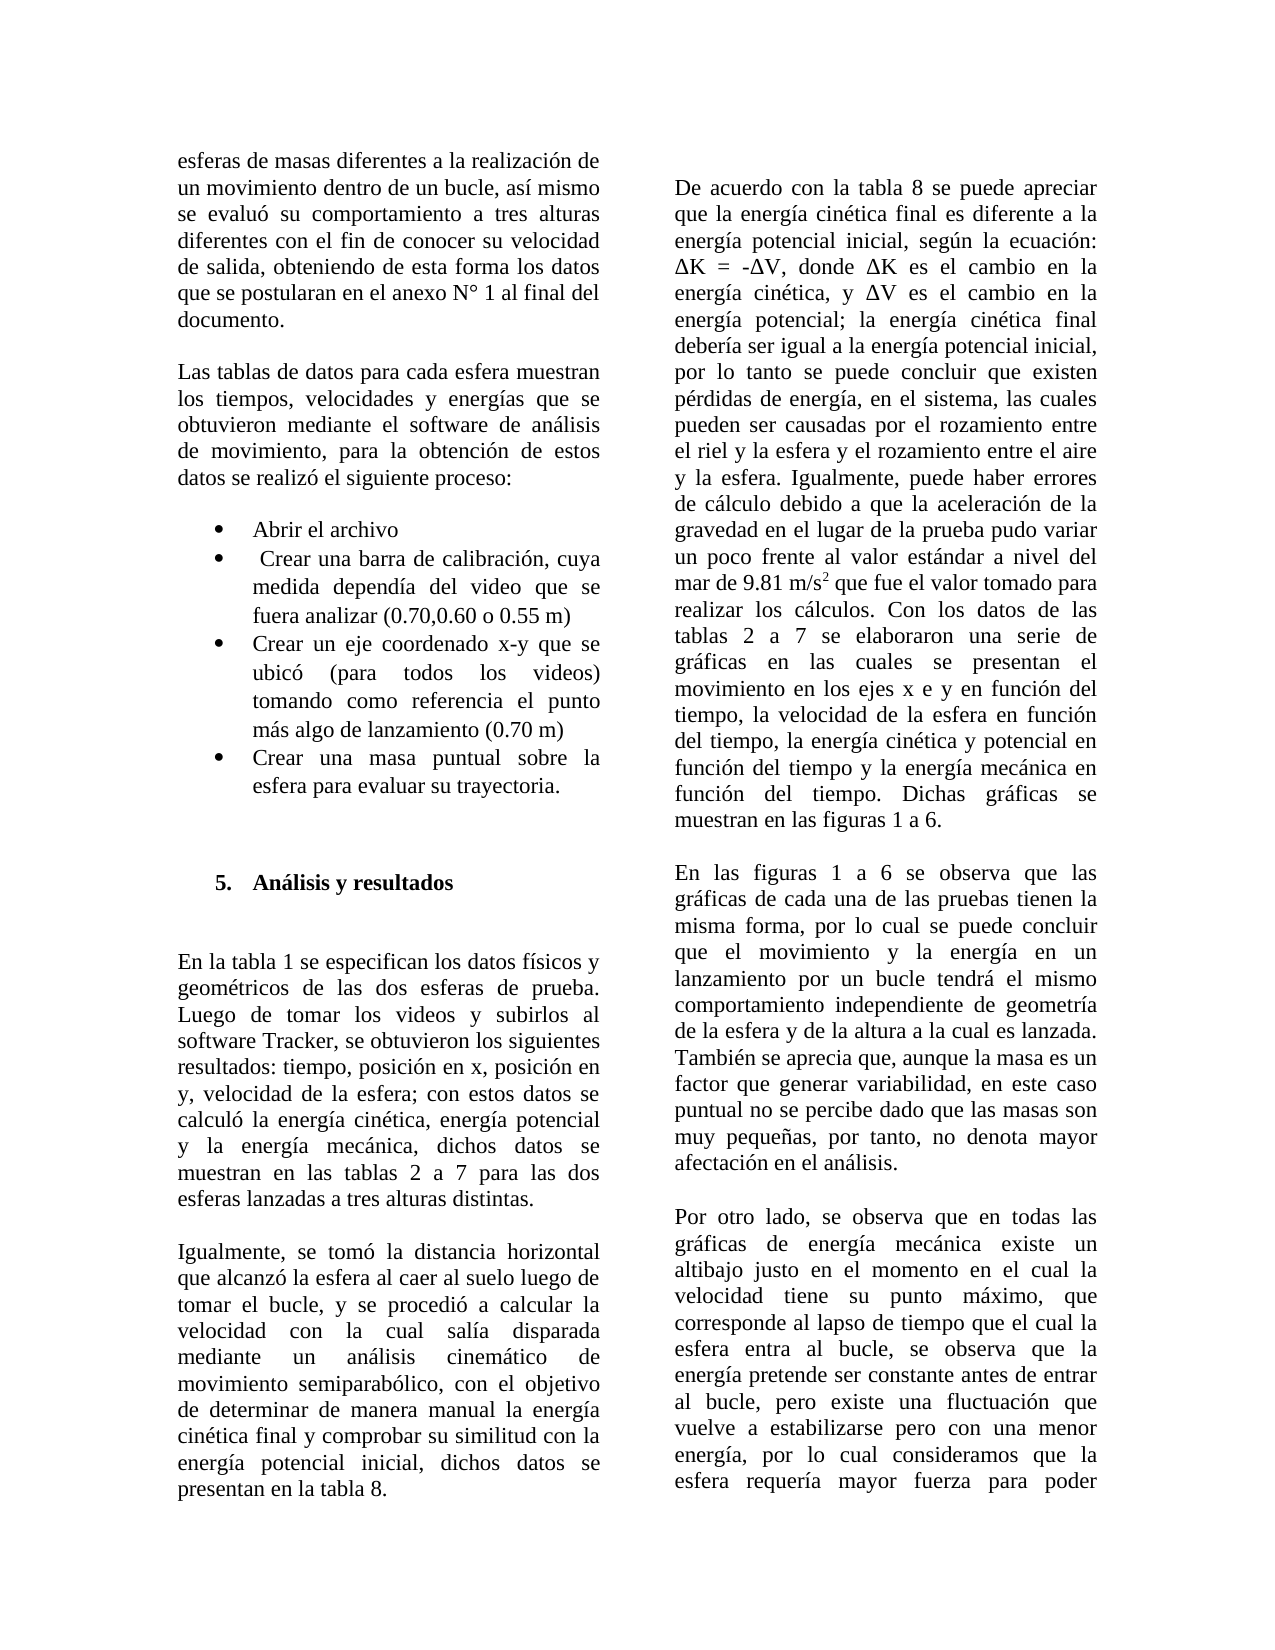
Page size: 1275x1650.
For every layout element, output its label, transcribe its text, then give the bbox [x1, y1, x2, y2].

text Las tablas de datos para cada esfera muestran los tiempos, velocidades y energías que se obtuvieron mediante el software de análisis de movimiento, para la obtención de estos datos se realizó el siguiente proceso: [177, 358, 601, 490]
list Crear una masa puntual sobre la esfera para evaluar su trayectoria. [215, 744, 601, 799]
list Crear una barra de calibración, cuya medida dependía del video que se fuera analizar (0.70,0.60 o 0.55 m) [215, 545, 601, 628]
text En la tabla 1 se especifican los datos físicos y geométricos de las dos esferas de prueba. Luego de tomar los videos y subirlos al software Tracker, se obtuvieron los siguientes resultados: tiempo, posición en x, posición en y, velocidad de la esfera; con estos datos se calculó la energía cinética, energía potencial y la energía mecánica, dichos datos se muestran en las tablas 2 a 7 para las dos esferas lanzadas a tres alturas distintas. [177, 948, 601, 1212]
text De acuerdo con la tabla 8 se puede apreciar que la energía cinética final es diferente a la energía potencial inicial, según la ecuación: ΔK = -ΔV, donde ΔK es el cambio en la energía cinética, y ΔV es el cambio en la energía potencial; la energía cinética final debería ser igual a la energía potencial inicial, por lo tanto se puede concluir que existen pérdidas de energía, en el sistema, las cuales pueden ser causadas por el rozamiento entre el riel y la esfera y el rozamiento entre el aire y la esfera. Igualmente, puede haber errores de cálculo debido a que la aceleración de la gravedad en el lugar de la prueba pudo variar un poco frente al valor estándar a nivel del mar de 9.81 m/s2 que fue el valor tomado para realizar los cálculos. Con los datos de las tablas 2 a 7 se elaboraron una serie de gráficas en las cuales se presentan el movimiento en los ejes x e y en función del tiempo, la velocidad de la esfera en función del tiempo, la energía cinética y potencial en función del tiempo y la energía mecánica en función del tiempo. Dichas gráficas se muestran en las figuras 1 a 6. [674, 174, 1098, 833]
list Crear un eje coordenado x-y que se ubicó (para todos los videos) tomando como referencia el punto más algo de lanzamiento (0.70 m) [215, 630, 601, 742]
list Abrir el archivo [215, 517, 601, 543]
text Igualmente, se tomó la distancia horizontal que alcanzó la esfera al caer al suelo luego de tomar el bucle, y se procedió a calcular la velocidad con la cual salía disparada mediante un análisis cinemático de movimiento semiparabólico, con el objetivo de determinar de manera manual la energía cinética final y comprobar su similitud con la energía potencial inicial, dichos datos se presentan en la tabla 8. [177, 1238, 601, 1501]
list Análisis y resultados [215, 869, 601, 895]
text En las figuras 1 a 6 se observa que las gráficas de cada una de las pruebas tienen la misma forma, por lo cual se puede concluir que el movimiento y la energía en un lanzamiento por un bucle tendrá el mismo comportamiento independiente de geometría de la esfera y de la altura a la cual es lanzada. También se aprecia que, aunque la masa es un factor que generar variabilidad, en este caso puntual no se percibe dado que las masas son muy pequeñas, por tanto, no denota mayor afectación en el análisis. [674, 859, 1098, 1175]
